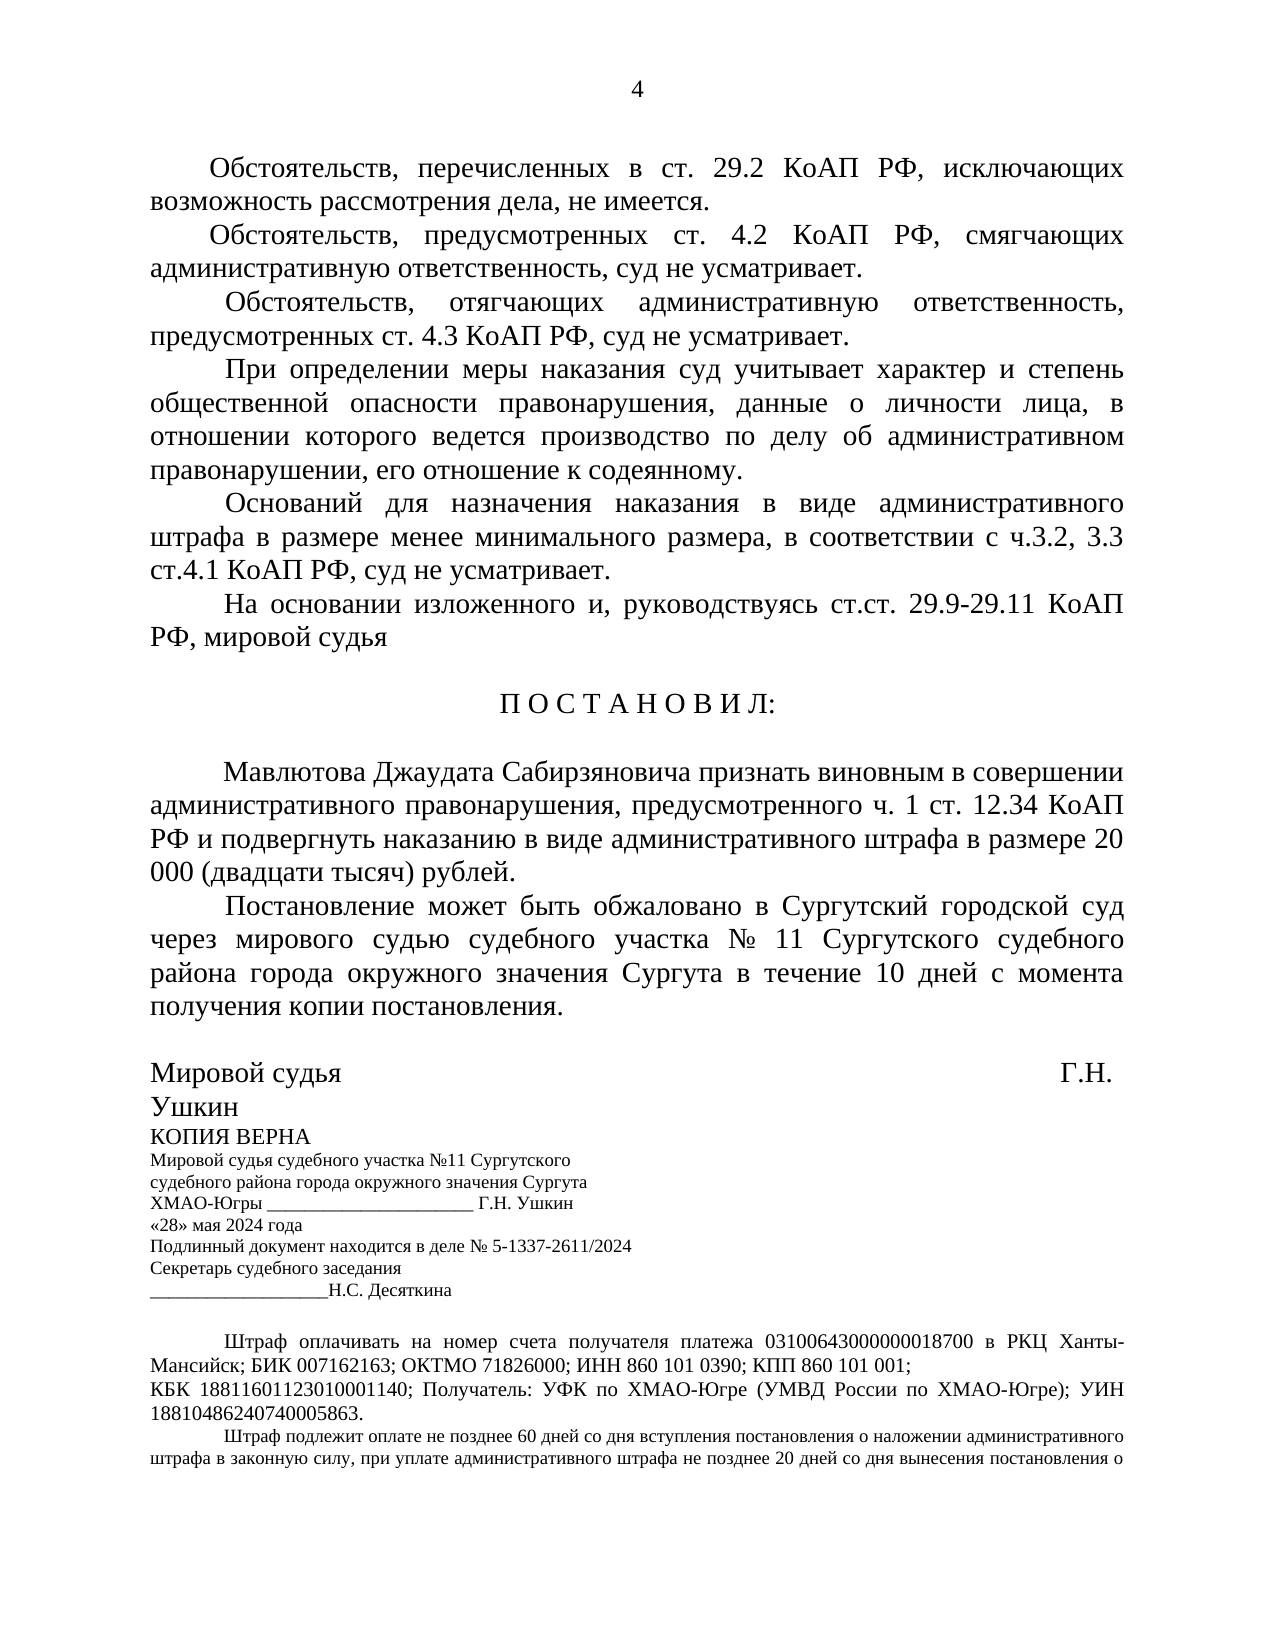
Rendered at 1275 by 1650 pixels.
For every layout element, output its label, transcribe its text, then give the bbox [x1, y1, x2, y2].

text Постановление может быть обжаловано в Сургутский городской суд через мирового судью судебного участка № 11 Сургутского судебного района города окружного значения Сургута в течение 10 дней с момента получения копии постановления. [150, 888, 1125, 1022]
text Мировой судья Г.Н. Ушкин [150, 1056, 1125, 1123]
text ___________________Н.С. Десяткина [150, 1278, 1125, 1300]
text Мавлютова Джаудата Сабирзяновича признать виновным в совершении административного правонарушения, предусмотренного ч. 1 ст. 12.34 КоАП РФ и подвергнуть наказанию в виде административного штрафа в размере 20 000 (двадцати тысяч) рублей. [150, 754, 1125, 888]
text Мировой судья судебного участка №11 Сургутского [150, 1149, 1125, 1171]
text Обстоятельств, перечисленных в ст. 29.2 КоАП РФ, исключающих возможность рассмотрения дела, не имеется. [150, 150, 1125, 217]
text судебного района города окружного значения Сургута [150, 1171, 1125, 1192]
text ХМАО-Югры ______________________ Г.Н. Ушкин [150, 1192, 1125, 1214]
text Подлинный документ находится в деле № 5-1337-2611/2024 [150, 1235, 1125, 1257]
text Оснований для назначения наказания в виде административного штрафа в размере менее минимального размера, в соответствии с ч.3.2, 3.3 ст.4.1 КоАП РФ, суд не усматривает. [150, 485, 1125, 586]
text Секретарь судебного заседания [150, 1257, 1125, 1278]
text На основании изложенного и, руководствуясь ст.ст. 29.9-29.11 КоАП РФ, мировой судья [150, 586, 1125, 653]
text КОПИЯ ВЕРНА [150, 1123, 1125, 1149]
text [150, 1425, 1125, 1468]
text При определении меры наказания суд учитывает характер и степень общественной опасности правонарушения, данные о личности лица, в отношении которого ведется производство по делу об административном правонарушении, его отношение к содеянному. [150, 351, 1125, 485]
text П О С Т А Н О В И Л: [150, 687, 1125, 720]
text «28» мая 2024 года [150, 1214, 1125, 1235]
text Обстоятельств, предусмотренных ст. 4.2 КоАП РФ, смягчающих административную ответственность, суд не усматривает. [150, 217, 1125, 284]
text Обстоятельств, отягчающих административную ответственность, предусмотренных ст. 4.3 КоАП РФ, суд не усматривает. [150, 284, 1125, 351]
text Штраф оплачивать на номер счета получателя платежа 03100643000000018700 в РКЦ Ханты-Мансийск; БИК 007162163; ОКТМО 71826000; ИНН 860 101 0390; КПП 860 101 001; КБК 18811601123010001140; Получатель: УФК по ХМАО-Югре (УМВД России по ХМАО-Югре); УИН 18810486240740005863. [150, 1329, 1125, 1425]
